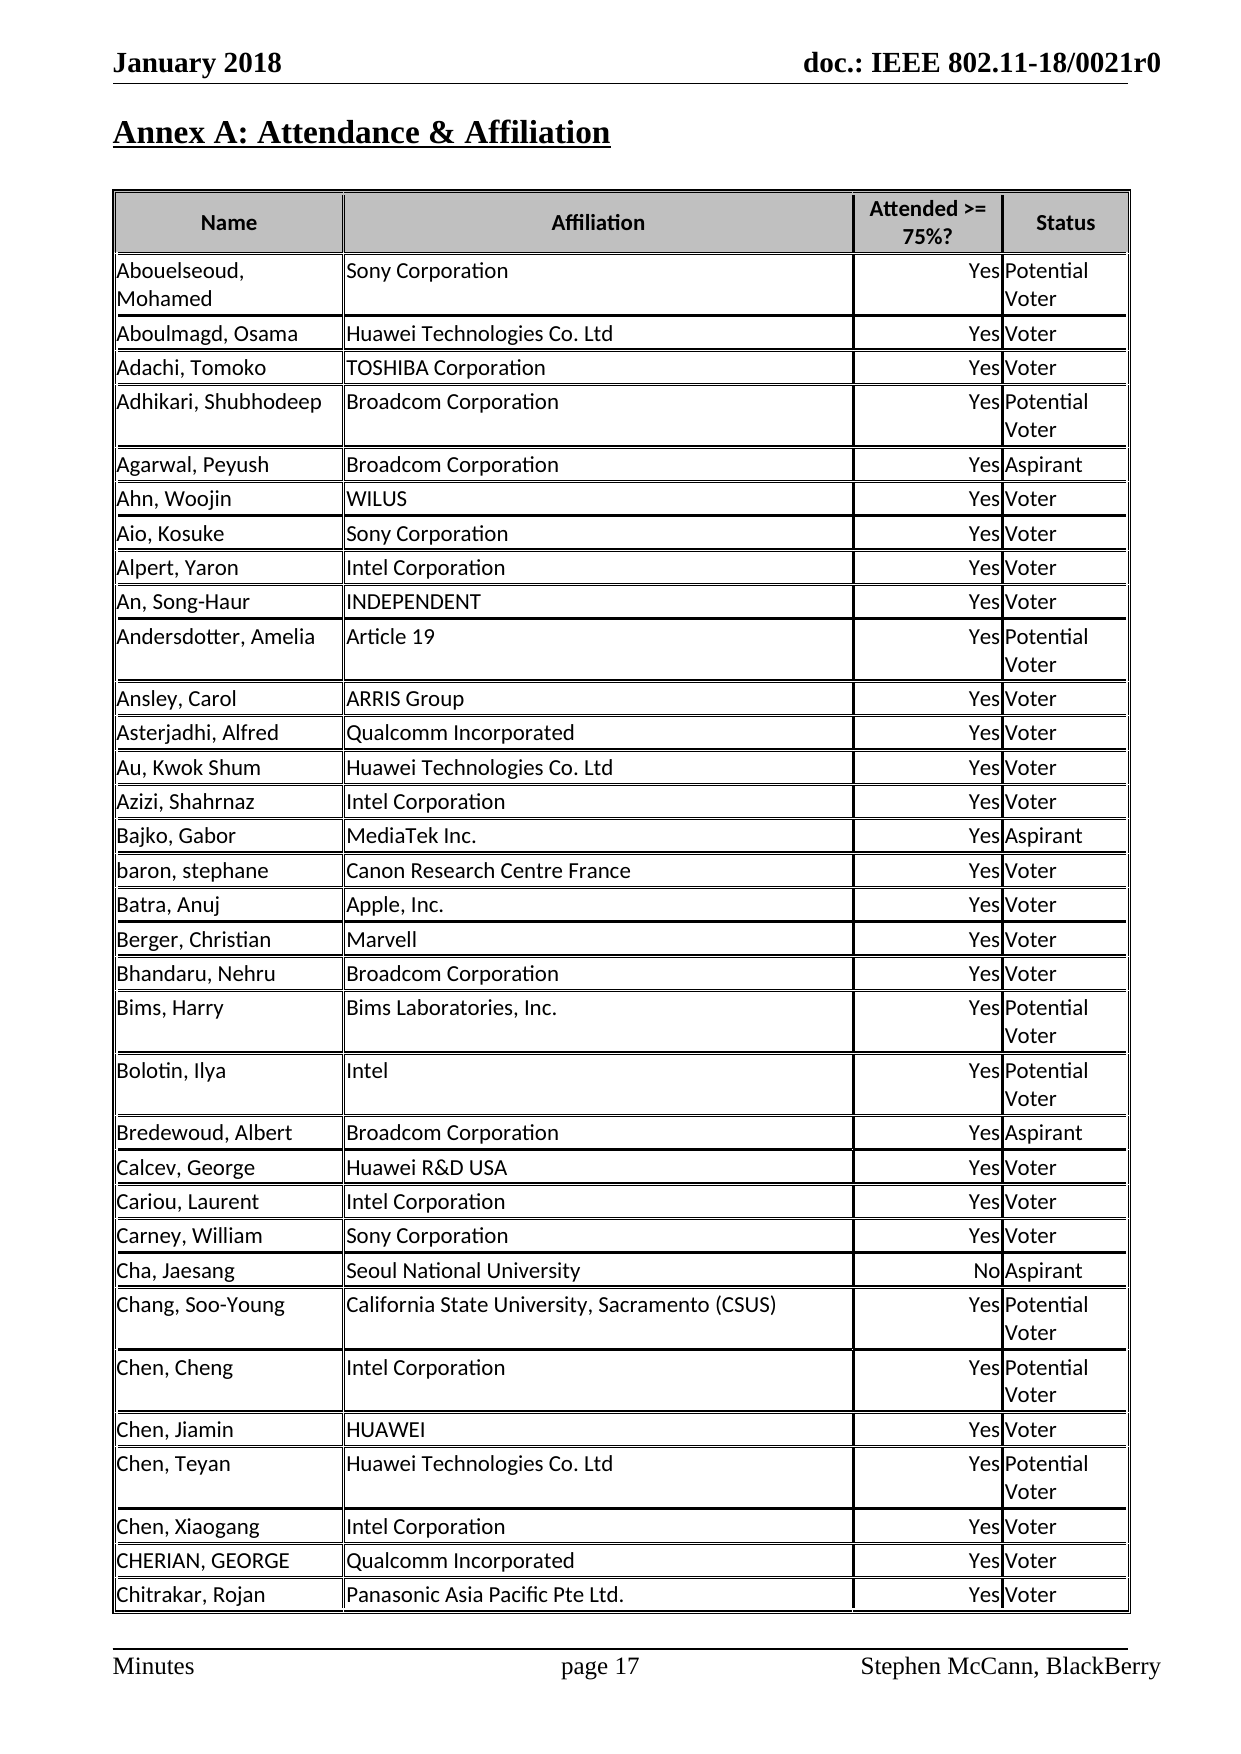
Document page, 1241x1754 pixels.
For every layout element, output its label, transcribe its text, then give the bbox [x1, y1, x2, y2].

table_cell Voter [1002, 583, 1129, 617]
table_cell Potential Voter [1004, 1051, 1128, 1113]
table_cell Au, Kwok Shum [116, 748, 342, 782]
table_cell Intel Corporation [345, 1510, 852, 1541]
table_cell No [855, 1254, 1001, 1285]
table_cell Yes [855, 1220, 1001, 1251]
table_cell Potential Voter [1002, 252, 1129, 314]
table_cell Voter [1004, 314, 1128, 348]
table_cell Yes [855, 1117, 1001, 1148]
table_cell Potential Voter [1002, 383, 1129, 445]
table_header Attended >= 75%? [853, 193, 1002, 252]
table_cell Voter [1002, 714, 1129, 748]
table_cell Yes [855, 717, 1001, 748]
table_cell Huawei Technologies Co. Ltd [345, 752, 852, 782]
table_cell Yes [855, 586, 1001, 617]
table_cell MediaTek Inc. [345, 820, 852, 851]
table_cell Canon Research Centre France [345, 855, 852, 886]
table_cell Bhandaru, Nehru [116, 954, 342, 989]
table_cell Yes [855, 855, 1001, 886]
table_cell Potential Voter [1004, 1285, 1128, 1348]
table_cell Voter [1004, 1148, 1129, 1182]
table_cell Yes [855, 958, 1001, 989]
table_cell Yes [855, 620, 1001, 679]
table_cell Sony Corporation [345, 517, 852, 548]
table_cell INDEPENDENT [345, 586, 852, 617]
table_cell Aio, Kosuke [116, 514, 342, 548]
table_cell Bajko, Gabor [114, 817, 344, 851]
table_cell Yes [855, 1545, 1001, 1576]
table_cell An, Song-Haur [114, 583, 344, 617]
text Annex A: Attendance & Affiliation [112, 112, 1128, 151]
table_cell Yes [855, 923, 1001, 954]
table_cell Potential Voter [1004, 617, 1128, 679]
table_cell Yes [855, 889, 1001, 920]
table_cell Voter [1002, 1217, 1129, 1251]
table_cell Voter [1004, 679, 1128, 714]
table_cell Batra, Anuj [114, 886, 344, 920]
table_cell Andersdotter, Amelia [116, 617, 342, 679]
table_cell Voter [1004, 748, 1128, 782]
table_cell ARRIS Group [345, 683, 852, 714]
table_header Status [1002, 193, 1128, 252]
table_cell Yes [855, 1151, 1001, 1182]
table_cell Aspirant [1004, 445, 1128, 479]
table_cell Adachi, Tomoko [116, 348, 342, 383]
table_cell Alpert, Yaron [116, 548, 342, 583]
table_cell Cariou, Laurent [116, 1182, 342, 1217]
table_cell Chitrakar, Rojan [114, 1576, 344, 1610]
table_cell Voter [1004, 348, 1128, 383]
table_cell Yes [855, 386, 1001, 445]
table_cell Chen, Teyan [116, 1445, 342, 1507]
table_cell Cha, Jaesang [116, 1251, 342, 1285]
table_cell Yes [855, 449, 1001, 479]
table_cell Apple, Inc. [345, 889, 852, 920]
table_cell Voter [1004, 1507, 1128, 1541]
table_cell Voter [1004, 1541, 1128, 1576]
table_cell Bolotin, Ilya [116, 1051, 342, 1113]
table_cell Yes [855, 317, 1001, 348]
table_cell Bims Laboratories, Inc. [345, 992, 852, 1051]
table_cell Chen, Cheng [114, 1348, 342, 1410]
table_cell Huawei Technologies Co. Ltd [345, 1448, 852, 1507]
table_cell California State University, Sacramento (CSUS) [345, 1289, 852, 1348]
table_cell Voter [1004, 514, 1128, 548]
table_cell Sony Corporation [345, 1220, 852, 1251]
table_cell Yes [855, 1186, 1001, 1217]
table_cell HUAWEI [345, 1414, 852, 1444]
table_cell Voter [1004, 480, 1128, 514]
table_cell Broadcom Corporation [345, 958, 852, 989]
table_cell Broadcom Corporation [345, 449, 852, 479]
table_cell Potential Voter [1002, 989, 1129, 1051]
table_cell Chen, Xiaogang [116, 1507, 342, 1541]
table_cell Aboulmagd, Osama [116, 314, 342, 348]
table_cell Bredewoud, Albert [116, 1114, 342, 1148]
table_cell Intel Corporation [345, 1351, 852, 1410]
table_cell Voter [1004, 1182, 1128, 1217]
table_cell Asterjadhi, Alfred [114, 714, 344, 748]
table_cell Aspirant [1004, 1114, 1128, 1148]
table_header Affiliation [344, 191, 853, 252]
table_cell Seoul National University [345, 1254, 852, 1285]
table_cell Potential Voter [1004, 1348, 1129, 1410]
table_cell Adhikari, Shubhodeep [114, 383, 344, 445]
table_cell Yes [855, 352, 1001, 383]
table_header Name [116, 193, 344, 252]
table_cell Broadcom Corporation [345, 1117, 852, 1148]
table_cell baron, stephane [116, 851, 342, 886]
table_cell Yes [855, 1510, 1001, 1541]
table_cell Yes [855, 483, 1001, 514]
table_cell Aspirant [1002, 817, 1129, 851]
table_cell Voter [1004, 783, 1128, 817]
table_cell WILUS [345, 483, 852, 514]
table_cell Yes [855, 820, 1001, 851]
table_cell Yes [855, 517, 1001, 548]
table_cell Chang, Soo-Young [116, 1285, 342, 1348]
table_cell Yes [855, 992, 1001, 1051]
table_cell Sony Corporation [345, 255, 852, 314]
table_cell Qualcomm Incorporated [345, 717, 852, 748]
table_cell Intel Corporation [345, 786, 852, 817]
table_cell Voter [1002, 886, 1129, 920]
table_cell Yes [853, 1579, 1002, 1610]
table_cell Huawei R&D USA [345, 1151, 852, 1182]
table_cell Intel [345, 1055, 852, 1113]
table_cell Potential Voter [1004, 1445, 1128, 1507]
table_cell Voter [1004, 851, 1128, 886]
table_cell TOSHIBA Corporation [345, 352, 852, 383]
table_cell Agarwal, Peyush [116, 445, 342, 479]
table_cell Yes [855, 1414, 1001, 1444]
table_cell Azizi, Shahrnaz [116, 783, 342, 817]
table_cell Intel Corporation [345, 552, 852, 583]
table_cell Carney, William [114, 1217, 344, 1251]
table_cell Voter [1004, 548, 1128, 583]
table_cell Voter [1004, 954, 1128, 989]
table_cell Marvell [345, 923, 852, 954]
table_cell Yes [855, 752, 1001, 782]
table_cell Yes [855, 786, 1001, 817]
table_cell Qualcomm Incorporated [345, 1545, 852, 1576]
table_cell Chen, Jiamin [116, 1410, 342, 1444]
table_cell Yes [855, 255, 1001, 314]
table_cell Yes [855, 1448, 1001, 1507]
table_cell Huawei Technologies Co. Ltd [345, 317, 852, 348]
table_cell Yes [855, 1351, 1001, 1410]
table_cell CHERIAN, GEORGE [116, 1541, 342, 1576]
table_cell Voter [1004, 920, 1128, 954]
table_cell Yes [855, 1055, 1001, 1113]
table_cell Voter [1004, 1410, 1128, 1444]
table_cell Yes [855, 683, 1001, 714]
table_cell Ansley, Carol [116, 679, 342, 714]
table_cell Berger, Christian [116, 920, 342, 954]
table_cell Ahn, Woojin [116, 480, 342, 514]
table_cell Abouelseoud, Mohamed [114, 252, 344, 314]
table_cell Broadcom Corporation [345, 386, 852, 445]
table_cell Article 19 [345, 620, 852, 679]
table_cell Aspirant [1004, 1251, 1128, 1285]
table_cell Voter [1002, 1576, 1129, 1610]
table_cell Intel Corporation [345, 1186, 852, 1217]
table_cell Yes [855, 552, 1001, 583]
table_cell Yes [855, 1289, 1001, 1348]
table_cell Panasonic Asia Pacific Pte Ltd. [344, 1579, 853, 1610]
table_cell Calcev, George [114, 1148, 342, 1182]
table_cell Bims, Harry [114, 989, 344, 1051]
